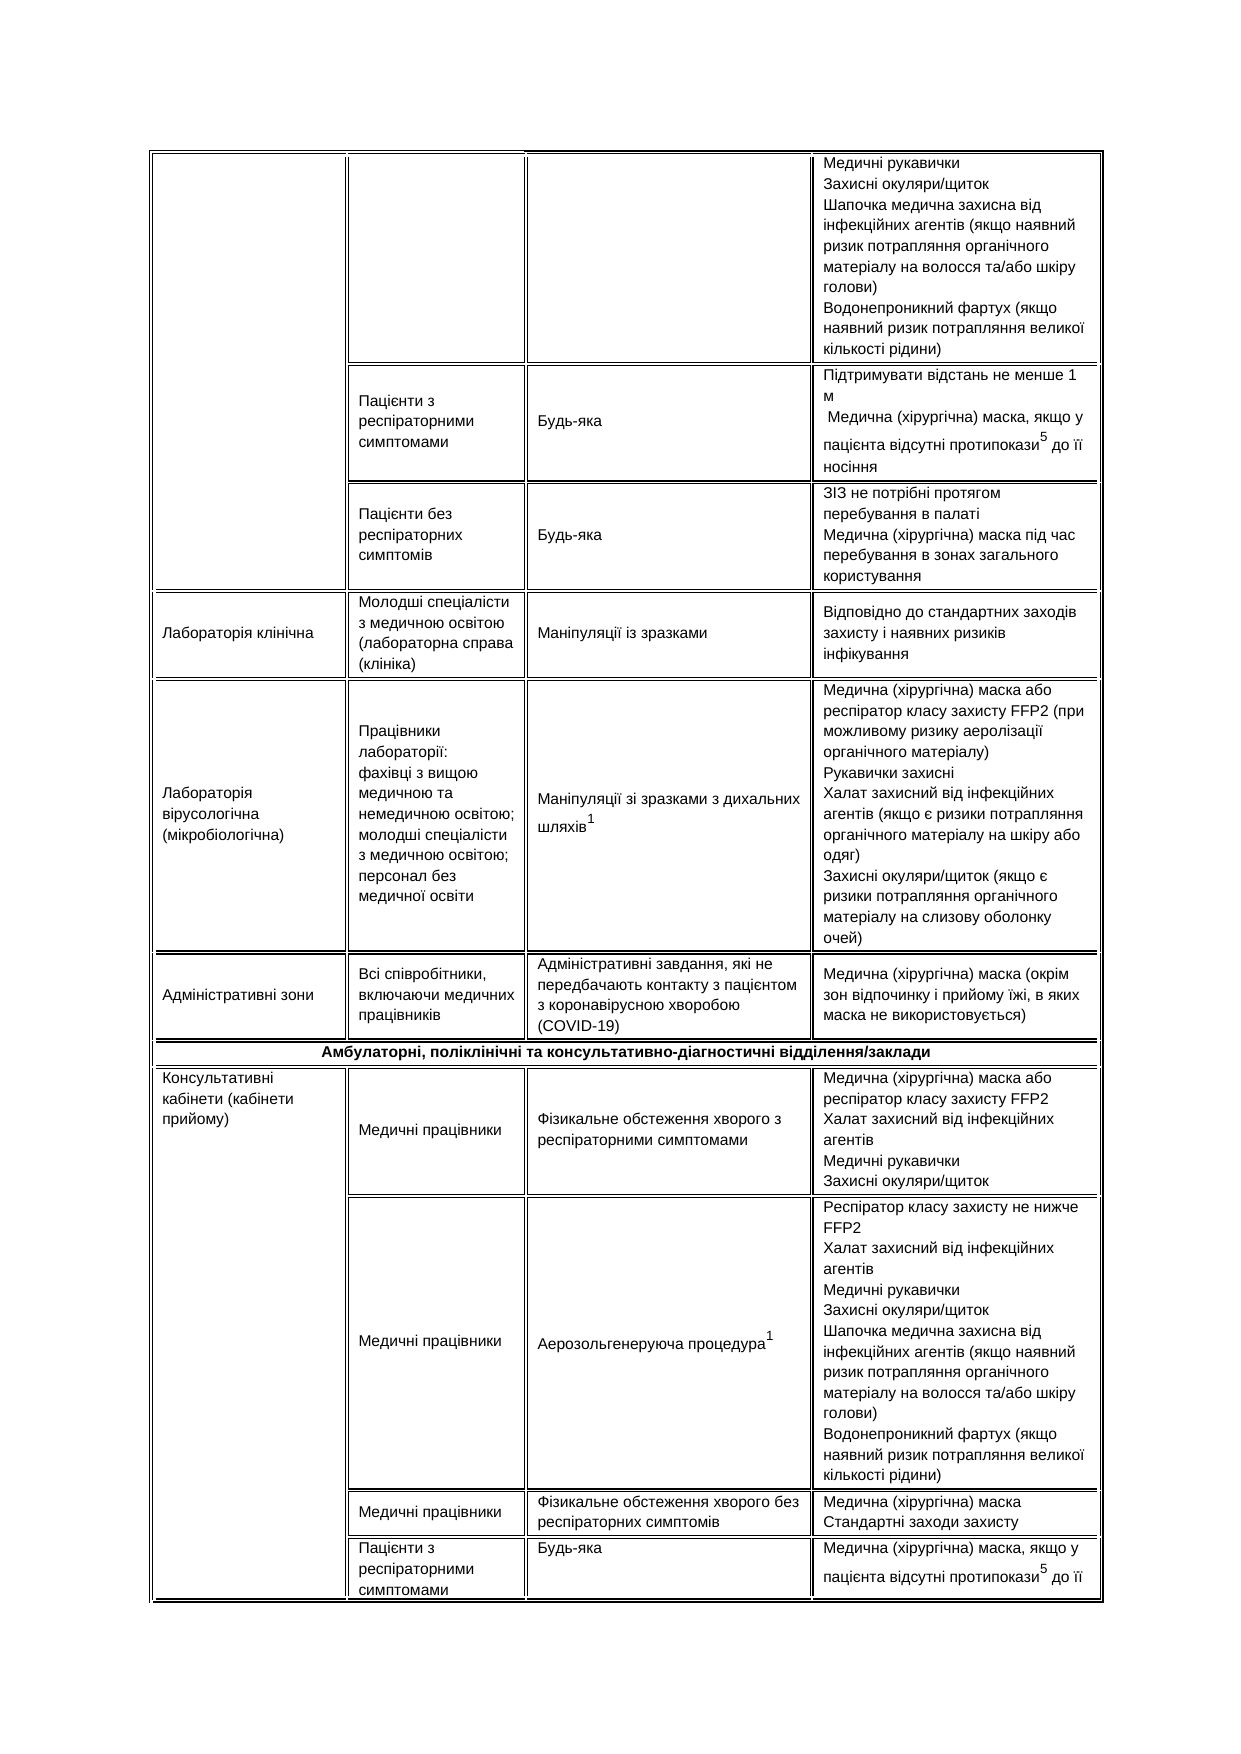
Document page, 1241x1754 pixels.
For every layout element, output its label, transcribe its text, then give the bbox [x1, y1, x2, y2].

table_cell Консультативні кабінети (кабінети прийому) [151, 1065, 347, 1598]
table_cell Адміністративні завдання, які не передбачають контакту з пацієнтом з коронавірусною хворобою (COVID-19) [528, 955, 810, 1038]
table_cell Підтримувати відстань не менше 1 м Медична (хірургічна) маска, якщо у пацієнта відсутні протипокази5 до її носіння [812, 362, 1102, 480]
table_cell Маніпуляції зі зразками з дихальних шляхів1 [528, 681, 810, 950]
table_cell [526, 152, 812, 362]
table_cell Медична (хірургічна) маска (окрім зон відпочинку і прийому їжі, в яких маска не використовується) [812, 950, 1102, 1038]
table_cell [812, 154, 1100, 362]
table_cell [812, 1535, 1102, 1598]
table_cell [347, 1535, 526, 1598]
table_cell Відповідно до стандартних заходів захисту і наявних ризиків інфікування [812, 589, 1102, 677]
table_cell Пацієнти без респіраторних симптомів [349, 484, 524, 589]
table_cell ЗІЗ не потрібні протягом перебування в палаті Медична (хірургічна) маска під час перебування в зонах загального користування [814, 480, 1100, 589]
table_cell Маніпуляції із зразками [528, 593, 810, 677]
table_cell Медична (хірургічна) маска або респіратор класу захисту FFP2 Халат захисний від інфекційних агентів Медичні рукавички Захисні окуляри/щиток [812, 1065, 1102, 1194]
table_cell Медична (хірургічна) маска Стандартні заходи захисту [812, 1488, 1102, 1535]
table_cell Будь-яка [528, 366, 810, 480]
table_cell Медичні працівники [349, 1198, 524, 1488]
table_cell Медична (хірургічна) маска або респіратор класу захисту FFP2 (при можливому ризику аеролізації органічного матеріалу) Рукавички захисні Халат захисний від інфекційних агентів (якщо є ризики потрапляння органічного матеріалу на шкіру або одяг) Захисні окуляри/щиток (якщо є ризики потрапляння органічного матеріалу на слизову оболонку очей) [812, 677, 1102, 950]
table_cell Лабораторія вірусологічна (мікробіологічна) [151, 677, 347, 950]
table_cell Молодші спеціалісти з медичною освітою (лабораторна справа (клініка) [349, 593, 524, 677]
table_cell Амбулаторні, поліклінічні та консультативно-діагностичні відділення/заклади [151, 1038, 1102, 1064]
table_cell Фізикальне обстеження хворого без респіраторних симптомів [528, 1492, 810, 1535]
table_cell Аерозольгенеруюча процедура1 [528, 1198, 810, 1488]
table_cell Всі співробітники, включаючи медичних працівників [349, 955, 524, 1038]
table_cell Медичні працівники [349, 1492, 524, 1535]
table_cell Пацієнти з респіраторними симптомами [349, 366, 524, 480]
table_cell Лабораторія клінічна [151, 589, 347, 677]
table_cell Фізикальне обстеження хворого з респіраторними симптомами [528, 1069, 810, 1194]
table_cell Медичні працівники [349, 1069, 524, 1194]
table_cell Будь-яка [528, 484, 810, 589]
table_cell Адміністративні зони [151, 950, 347, 1038]
table_cell Працівники лабораторії: фахівці з вищою медичною та немедичною освітою; молодші спеціалісти з медичною освітою; персонал без медичної освіти [349, 681, 524, 950]
table_cell Будь-яка [526, 1535, 812, 1598]
